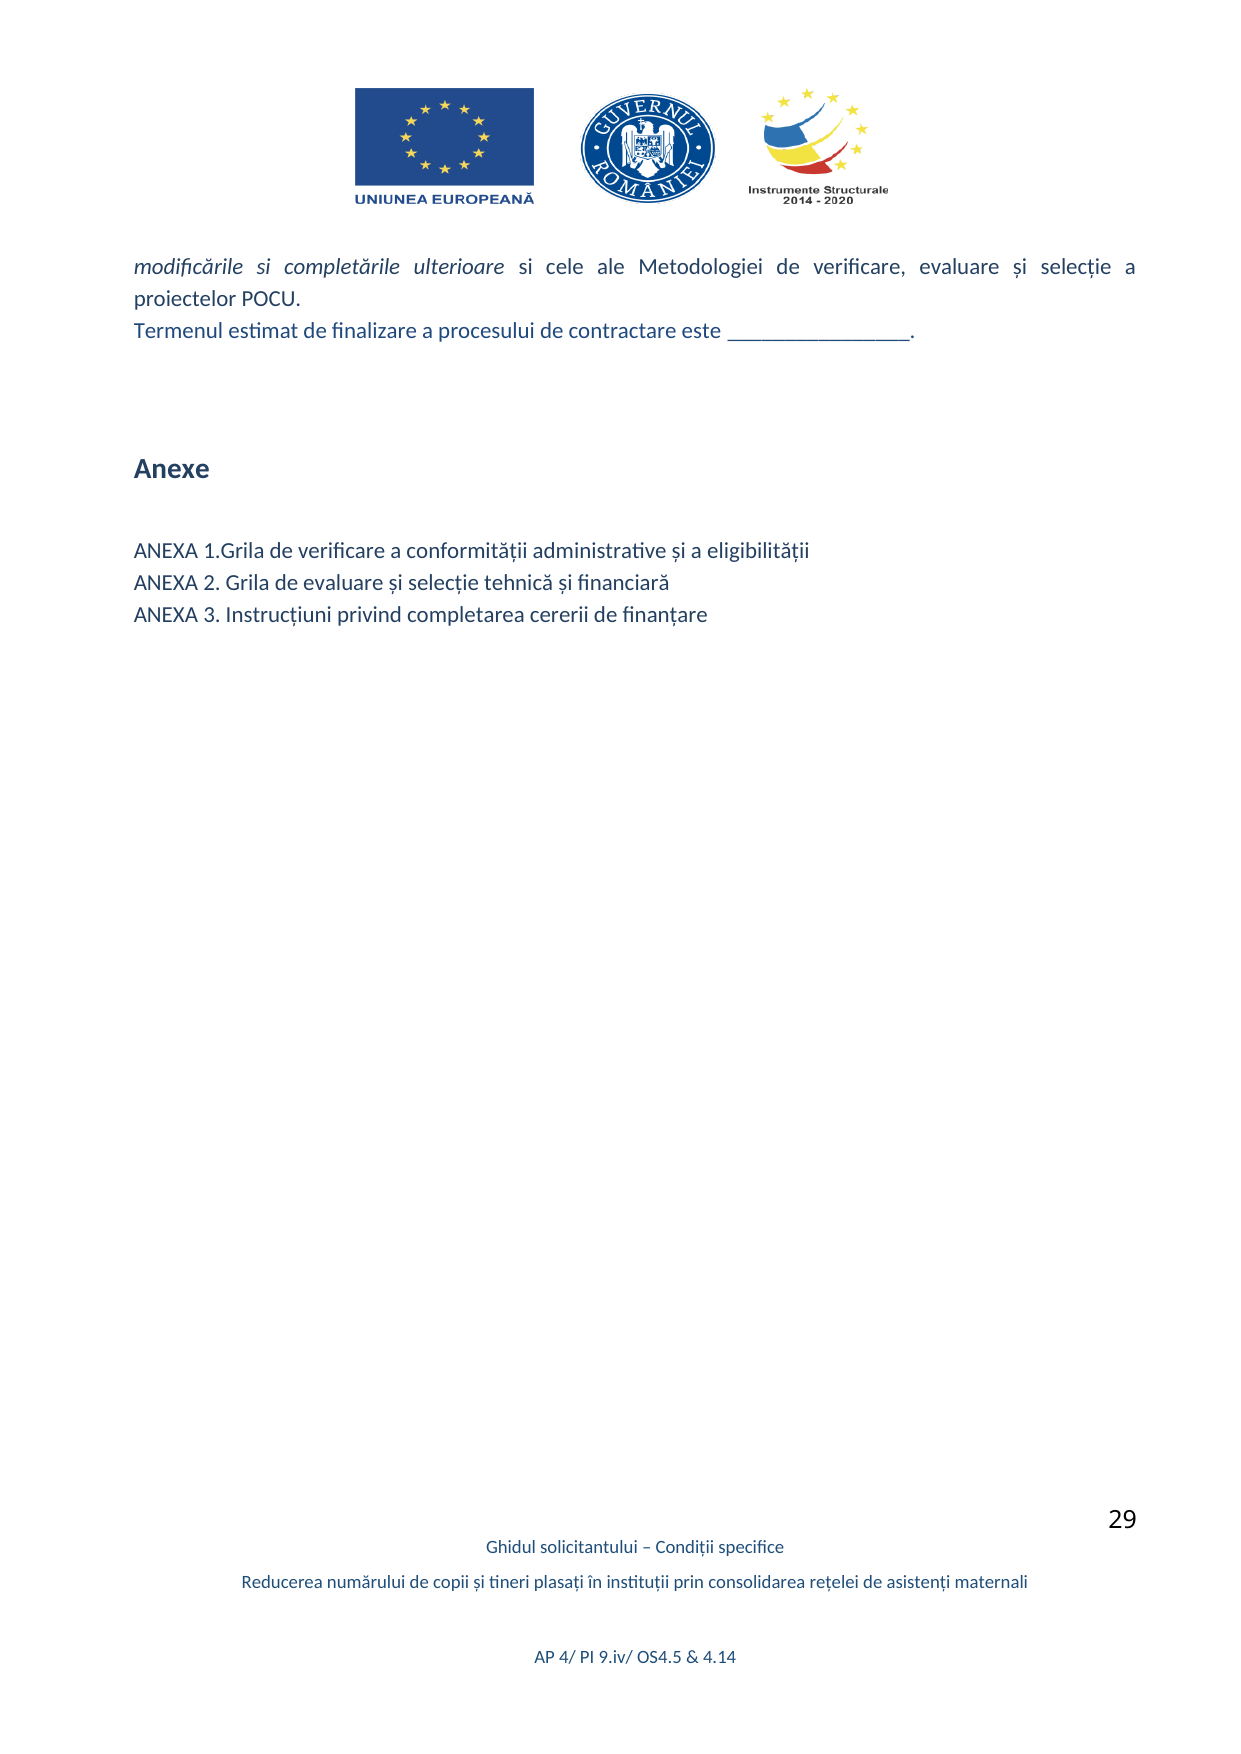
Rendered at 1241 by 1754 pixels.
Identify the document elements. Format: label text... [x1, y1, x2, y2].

text ANEXA 2. Grila de evaluare și selecție tehnică și financiară [133, 568, 1137, 596]
text ANEXA 1.Grila de verificare a conformității administrative și a eligibilității [133, 536, 1137, 564]
text Termenul estimat de finalizare a procesului de contractare este ________________. [133, 316, 1137, 344]
picture [355, 88, 534, 204]
text ANEXA 3. Instrucțiuni privind completarea cererii de finanțare [133, 600, 1137, 628]
picture [749, 88, 888, 204]
picture [579, 92, 716, 204]
subtitle Anexe [133, 450, 1137, 486]
